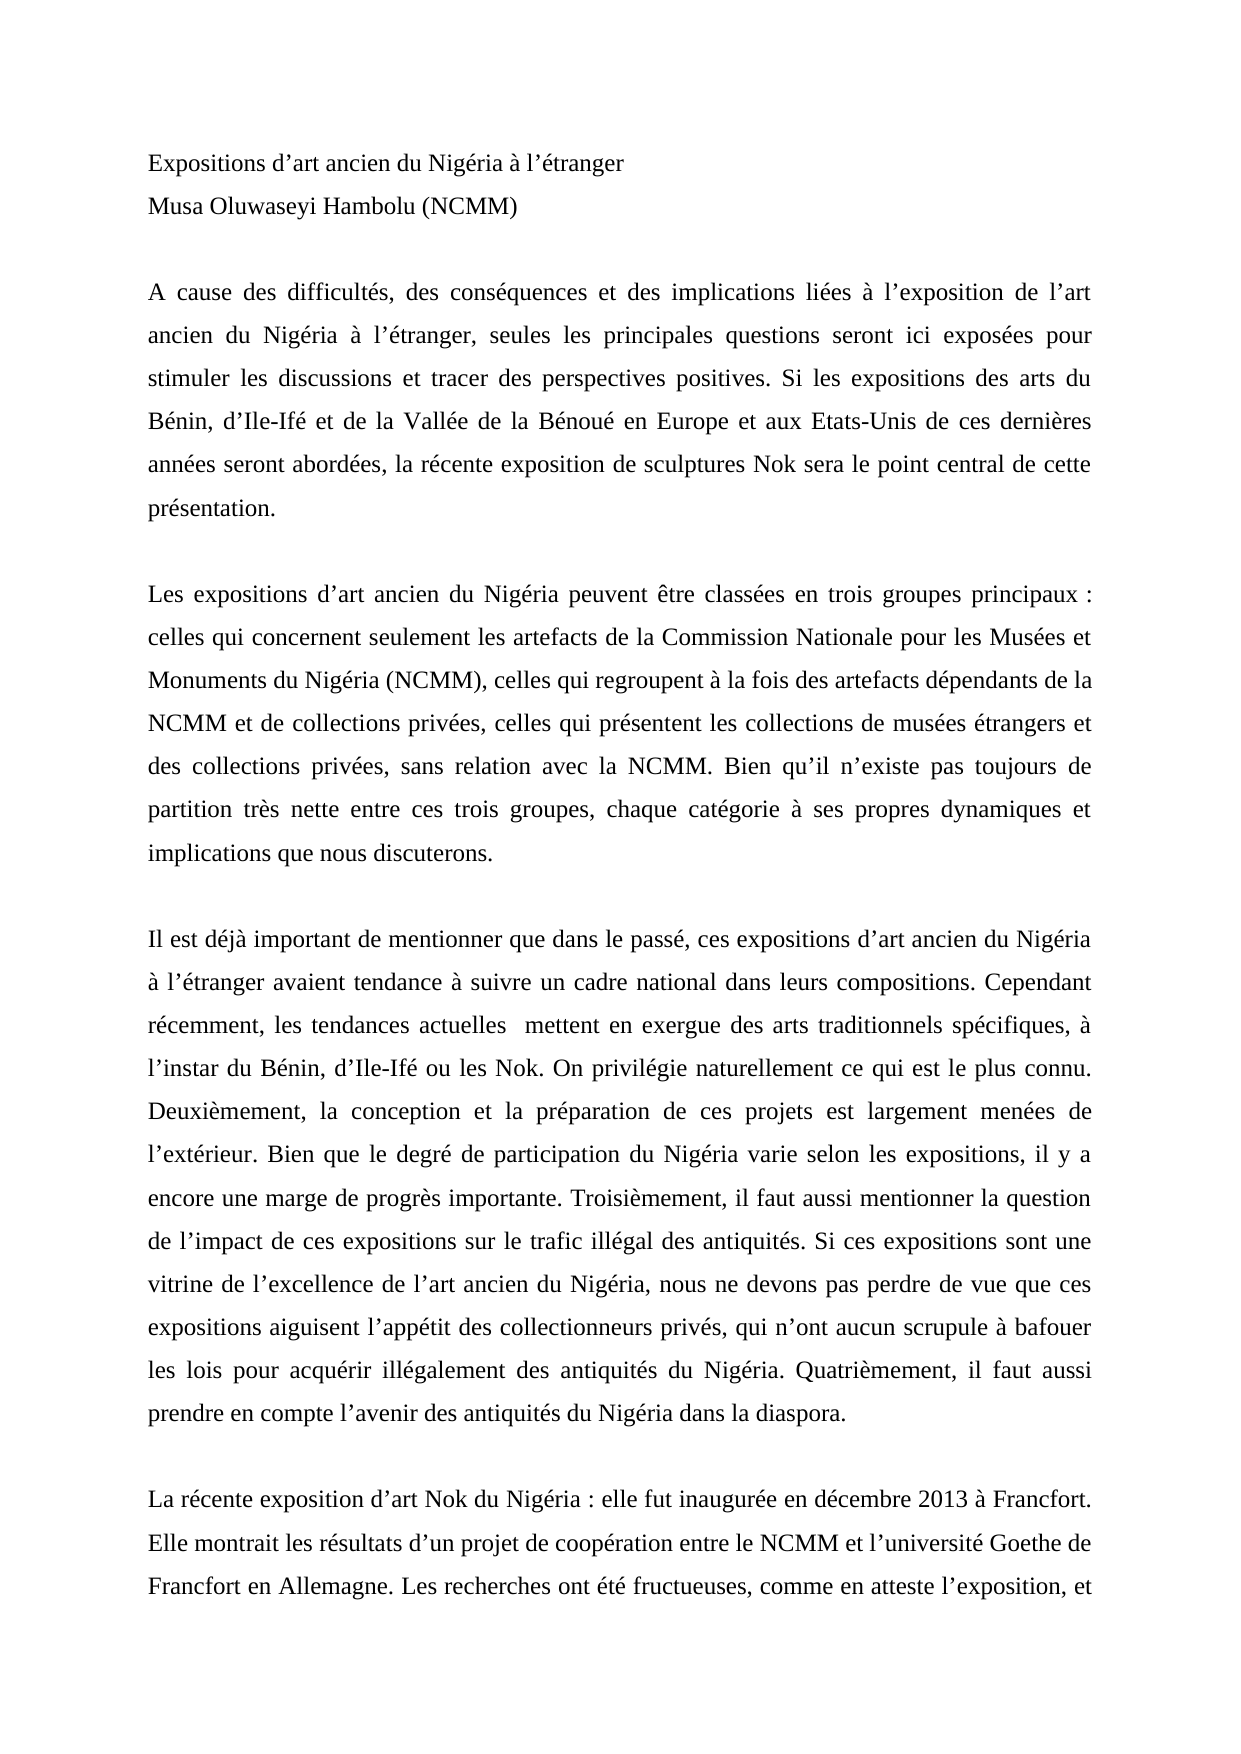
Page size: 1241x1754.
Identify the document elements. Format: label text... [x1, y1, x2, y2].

text Musa Oluwaseyi Hambolu (NCMM) [148, 191, 1093, 219]
text Il est déjà important de mentionner que dans le passé, ces expositions d’art ancien du Nigéria à l’étranger avaient tendance à suivre un cadre national dans leurs compositions. Cependant récemment, les tendances actuelles mettent en exergue des arts traditionnels spécifiques, à l’instar du Bénin, d’Ile-Ifé ou les Nok. On privilégie naturellement ce qui est le plus connu. Deuxièmement, la conception et la préparation de ces projets est largement menées de l’extérieur. Bien que le degré de participation du Nigéria varie selon les expositions, il y a encore une marge de progrès importante. Troisièmement, il faut aussi mentionner la question de l’impact de ces expositions sur le trafic illégal des antiquités. Si ces expositions sont une vitrine de l’excellence de l’art ancien du Nigéria, nous ne devons pas perdre de vue que ces expositions aiguisent l’appétit des collectionneurs privés, qui n’ont aucun scrupule à bafouer les lois pour acquérir illégalement des antiquités du Nigéria. Quatrièmement, il faut aussi prendre en compte l’avenir des antiquités du Nigéria dans la diaspora. [148, 924, 1093, 1427]
text Expositions d’art ancien du Nigéria à l’étranger [148, 148, 1093, 176]
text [148, 1484, 1093, 1599]
text Les expositions d’art ancien du Nigéria peuvent être classées en trois groupes principaux : celles qui concernent seulement les artefacts de la Commission Nationale pour les Musées et Monuments du Nigéria (NCMM), celles qui regroupent à la fois des artefacts dépendants de la NCMM et de collections privées, celles qui présentent les collections de musées étrangers et des collections privées, sans relation avec la NCMM. Bien qu’il n’existe pas toujours de partition très nette entre ces trois groupes, chaque catégorie à ses propres dynamiques et implications que nous discuterons. [148, 579, 1093, 866]
text A cause des difficultés, des conséquences et des implications liées à l’exposition de l’art ancien du Nigéria à l’étranger, seules les principales questions seront ici exposées pour stimuler les discussions et tracer des perspectives positives. Si les expositions des arts du Bénin, d’Ile-Ifé et de la Vallée de la Bénoué en Europe et aux Etats-Unis de ces dernières années seront abordées, la récente exposition de sculptures Nok sera le point central de cette présentation. [148, 277, 1093, 521]
